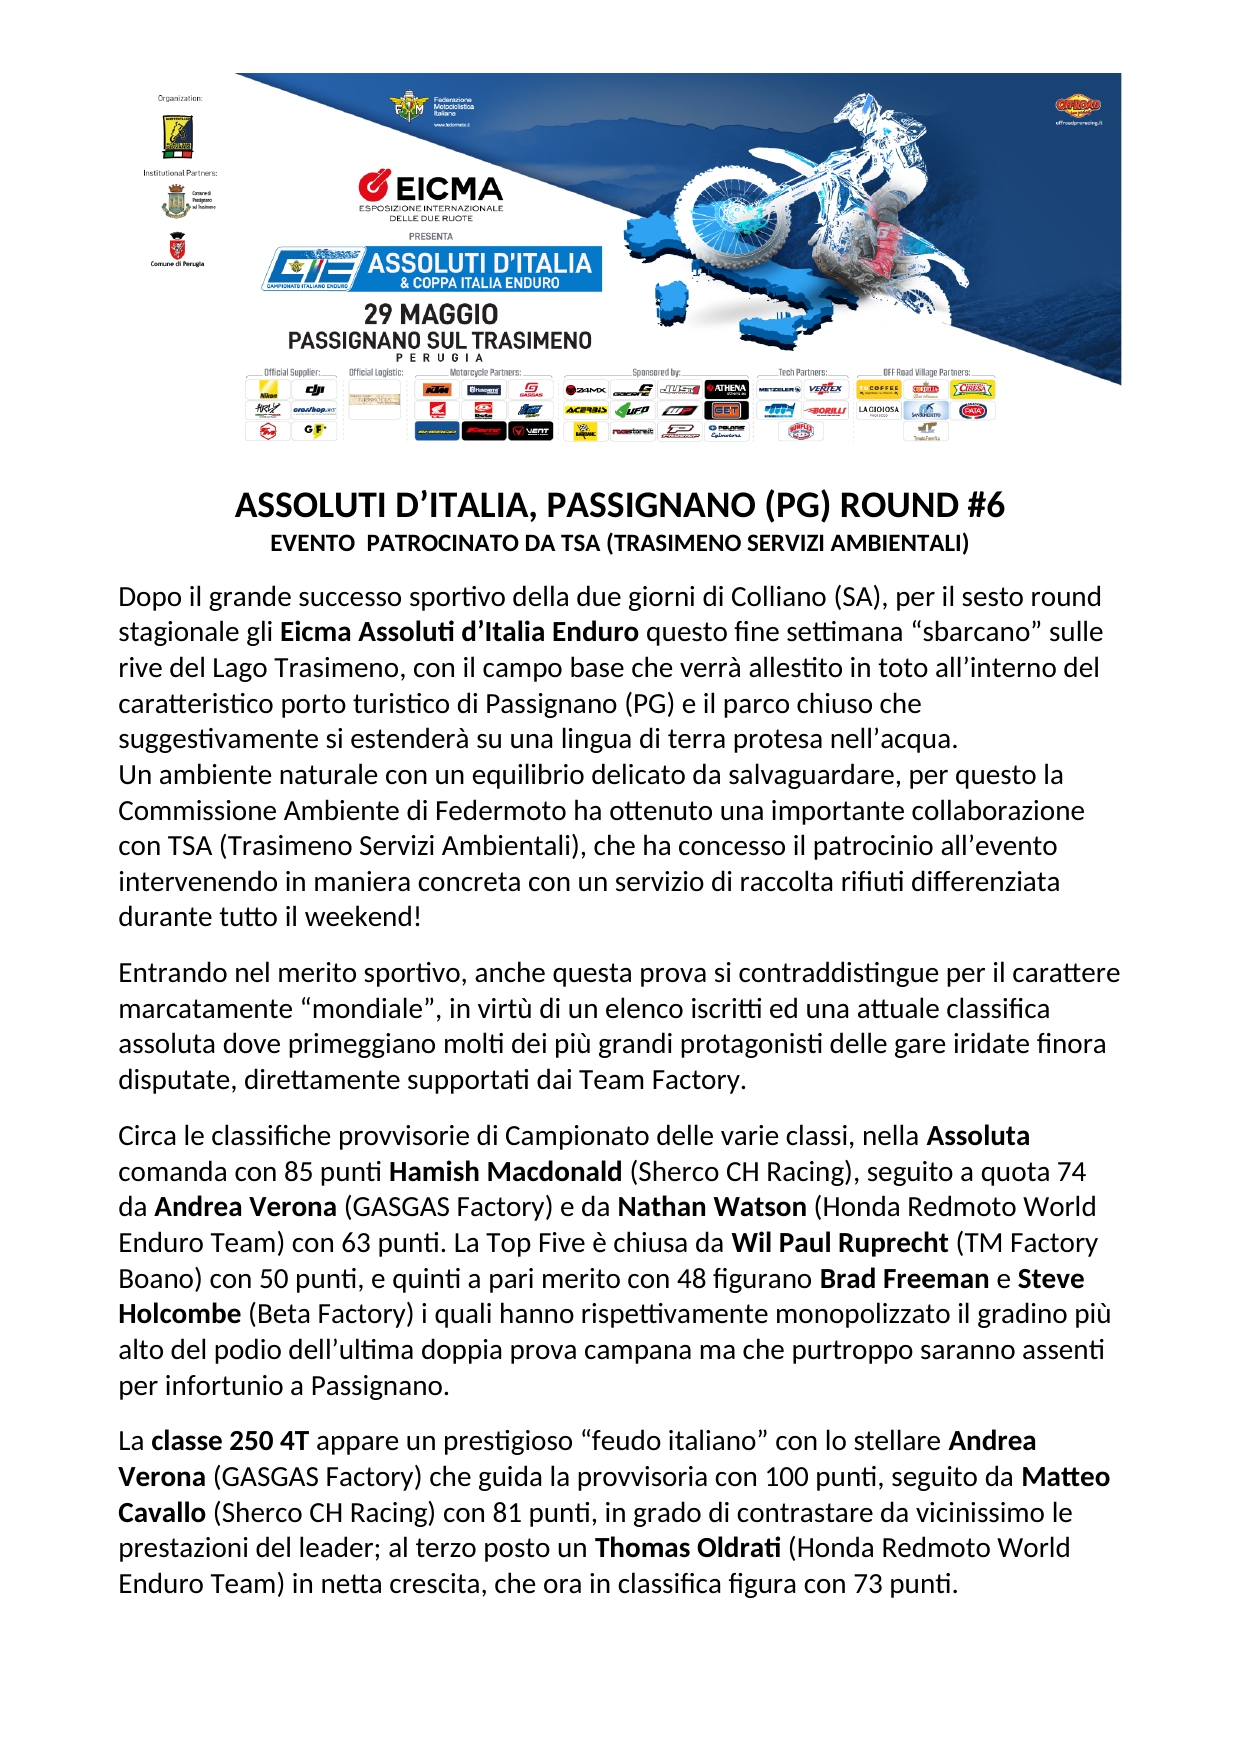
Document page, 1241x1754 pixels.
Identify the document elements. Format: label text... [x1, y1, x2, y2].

text La classe 250 4T appare un prestigioso “feudo italiano” con lo stellare Andrea Verona (GASGAS Factory) che guida la provvisoria con 100 punti, seguito da Matteo Cavallo (Sherco CH Racing) con 81 punti, in grado di contrastare da vicinissimo le prestazioni del leader; al terzo posto un Thomas Oldrati (Honda Redmoto World Enduro Team) in netta crescita, che ora in classifica figura con 73 punti. [118, 1422, 1122, 1601]
text Circa le classifiche provvisorie di Campionato delle varie classi, nella Assoluta comanda con 85 punti Hamish Macdonald (Sherco CH Racing), seguito a quota 74 da Andrea Verona (GASGAS Factory) e da Nathan Watson (Honda Redmoto World Enduro Team) con 63 punti. La Top Five è chiusa da Wil Paul Ruprecht (TM Factory Boano) con 50 punti, e quinti a pari merito con 48 figurano Brad Freeman e Steve Holcombe (Beta Factory) i quali hanno rispettivamente monopolizzato il gradino più alto del podio dell’ultima doppia prova campana ma che purtroppo saranno assenti per infortunio a Passignano. [118, 1117, 1122, 1402]
picture [118, 73, 1122, 446]
text Dopo il grande successo sportivo della due giorni di Colliano (SA), per il sesto round stagionale gli Eicma Assoluti d’Italia Enduro questo fine settimana “sbarcano” sulle rive del Lago Trasimeno, con il campo base che verrà allestito in toto all’interno del caratteristico porto turistico di Passignano (PG) e il parco chiuso che suggestivamente si estenderà su una lingua di terra protesa nell’acqua. [118, 578, 1122, 756]
text Entrando nel merito sportivo, anche questa prova si contraddistingue per il carattere marcatamente “mondiale”, in virtù di un elenco iscritti ed una attuale classifica assoluta dove primeggiano molti dei più grandi protagonisti delle gare iridate finora disputate, direttamente supportati dai Team Factory. [118, 954, 1122, 1097]
text EVENTO PATROCINATO DA TSA (TRASIMENO SERVIZI AMBIENTALI) [118, 527, 1122, 557]
text Un ambiente naturale con un equilibrio delicato da salvaguardare, per questo la Commissione Ambiente di Federmoto ha ottenuto una importante collaborazione con TSA (Trasimeno Servizi Ambientali), che ha concesso il patrocinio all’evento intervenendo in maniera concreta con un servizio di raccolta rifiuti differenziata durante tutto il weekend! [118, 756, 1122, 934]
text ASSOLUTI D’ITALIA, PASSIGNANO (PG) ROUND #6 [118, 481, 1122, 527]
